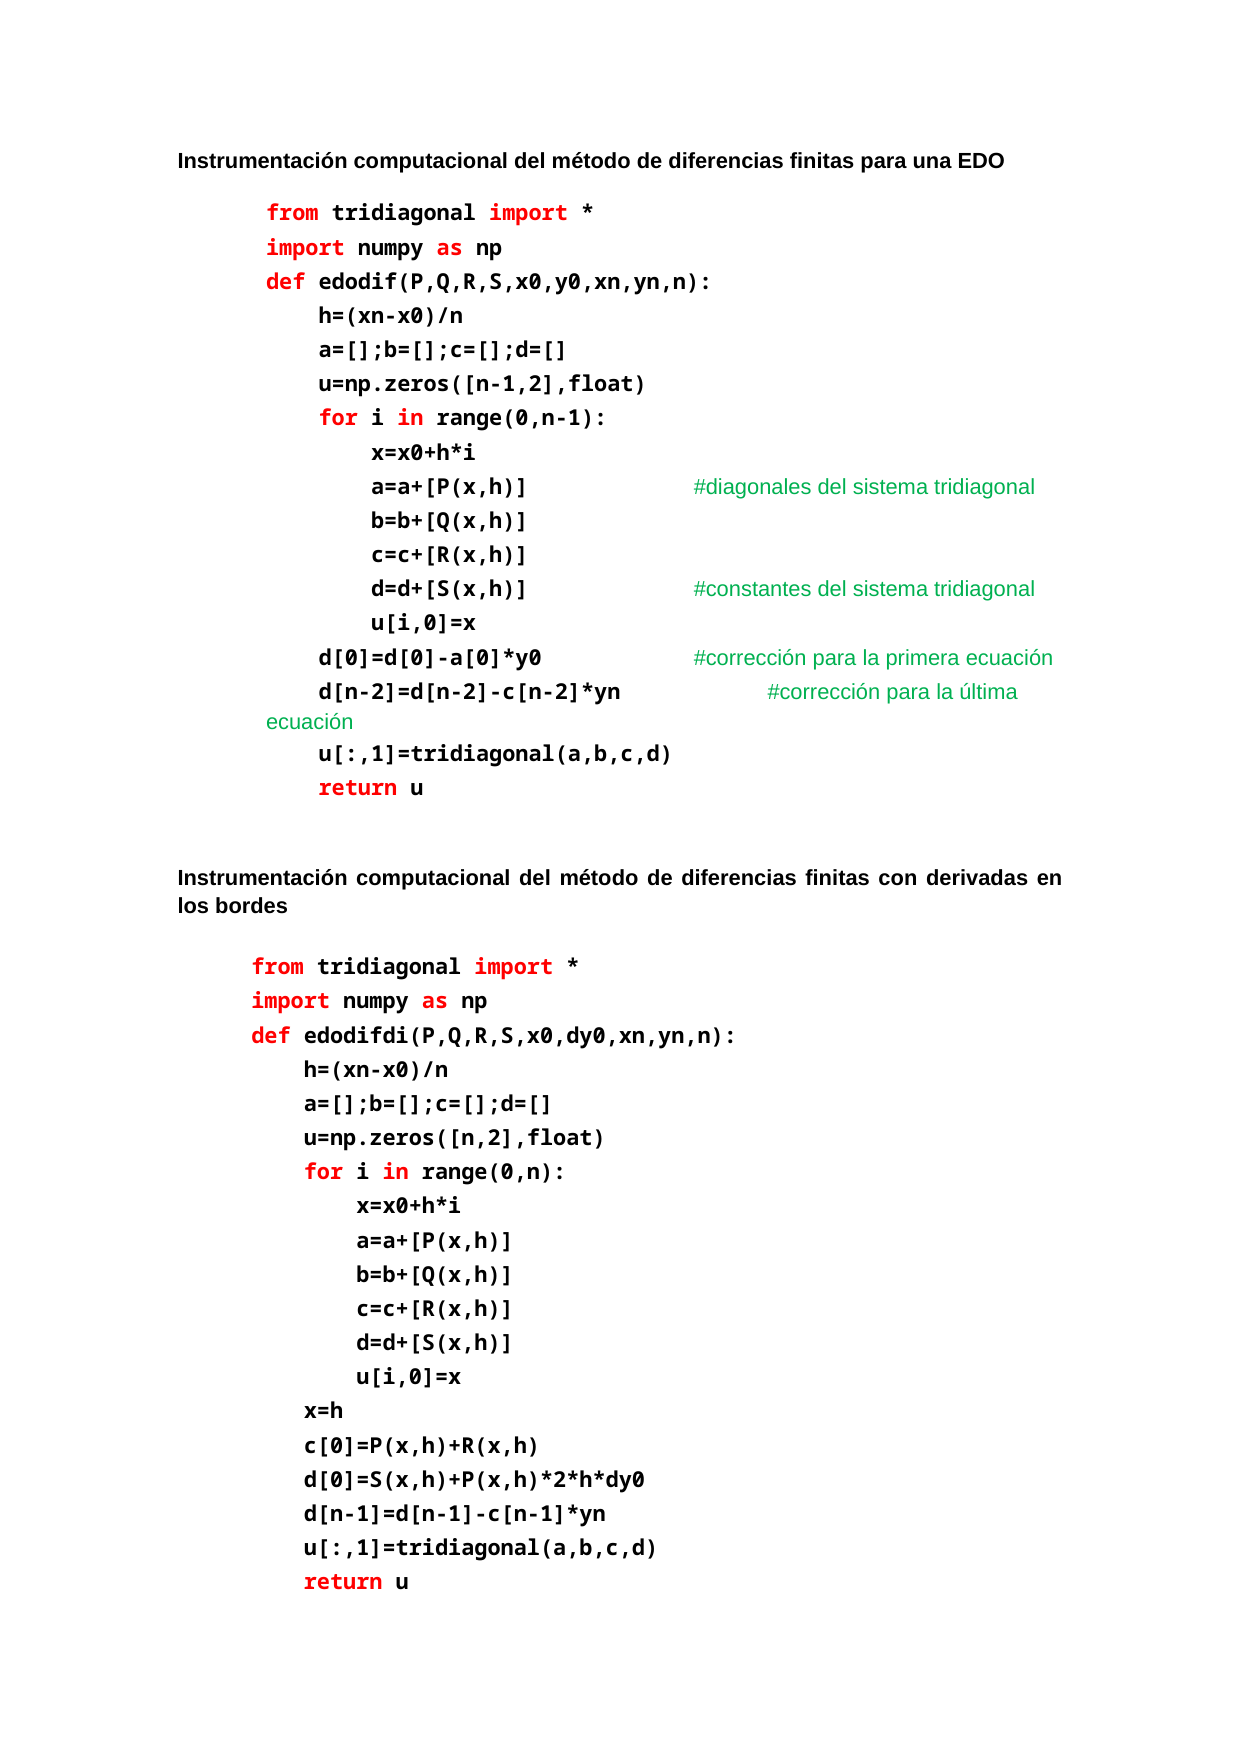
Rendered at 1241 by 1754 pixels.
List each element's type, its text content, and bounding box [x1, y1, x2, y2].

text x=x0+h*i [251, 1191, 1063, 1220]
text u[:,1]=tridiagonal(a,b,c,d) [251, 1532, 1063, 1562]
text c[0]=P(x,h)+R(x,h) [251, 1430, 1063, 1459]
text a=[];b=[];c=[];d=[] [266, 334, 1063, 364]
text d[n-1]=d[n-1]-c[n-1]*yn [251, 1498, 1063, 1528]
text u[:,1]=tridiagonal(a,b,c,d) [266, 738, 1063, 768]
text for i in range(0,n-1): [266, 402, 1063, 432]
text d=d+[S(x,h)] #constantes del sistema tridiagonal [266, 573, 1063, 603]
text return u [266, 772, 1063, 802]
text b=b+[Q(x,h)] [251, 1259, 1063, 1289]
text x=x0+h*i [266, 437, 1063, 466]
text import numpy as np [251, 986, 1063, 1015]
text u[i,0]=x [266, 607, 1063, 637]
text d[n-2]=d[n-2]-c[n-2]*yn #corrección para la última ecuación [266, 676, 1063, 734]
text c=c+[R(x,h)] [266, 539, 1063, 569]
text b=b+[Q(x,h)] [266, 505, 1063, 535]
text d[0]=d[0]-a[0]*y0 #corrección para la primera ecuación [266, 642, 1063, 671]
text from tridiagonal import * [251, 951, 1063, 981]
text def edodifdi(P,Q,R,S,x0,dy0,xn,yn,n): [251, 1020, 1063, 1049]
text a=a+[P(x,h)] [251, 1225, 1063, 1254]
text def edodif(P,Q,R,S,x0,y0,xn,yn,n): [266, 266, 1063, 296]
text h=(xn-x0)/n [266, 300, 1063, 330]
text import numpy as np [266, 232, 1063, 261]
text u=np.zeros([n-1,2],float) [266, 368, 1063, 398]
text a=a+[P(x,h)] #diagonales del sistema tridiagonal [266, 471, 1063, 501]
text return u [251, 1566, 1063, 1596]
text c=c+[R(x,h)] [251, 1293, 1063, 1323]
text Instrumentación computacional del método de diferencias finitas para una EDO [177, 148, 1063, 173]
text for i in range(0,n): [251, 1156, 1063, 1186]
text a=[];b=[];c=[];d=[] [251, 1088, 1063, 1118]
text h=(xn-x0)/n [251, 1054, 1063, 1084]
text from tridiagonal import * [266, 197, 1063, 227]
text u[i,0]=x [251, 1361, 1063, 1391]
text u=np.zeros([n,2],float) [251, 1122, 1063, 1152]
text x=h [251, 1396, 1063, 1425]
text Instrumentación computacional del método de diferencias finitas con derivadas en los bordes [177, 864, 1063, 919]
text d=d+[S(x,h)] [251, 1327, 1063, 1357]
text d[0]=S(x,h)+P(x,h)*2*h*dy0 [251, 1464, 1063, 1494]
